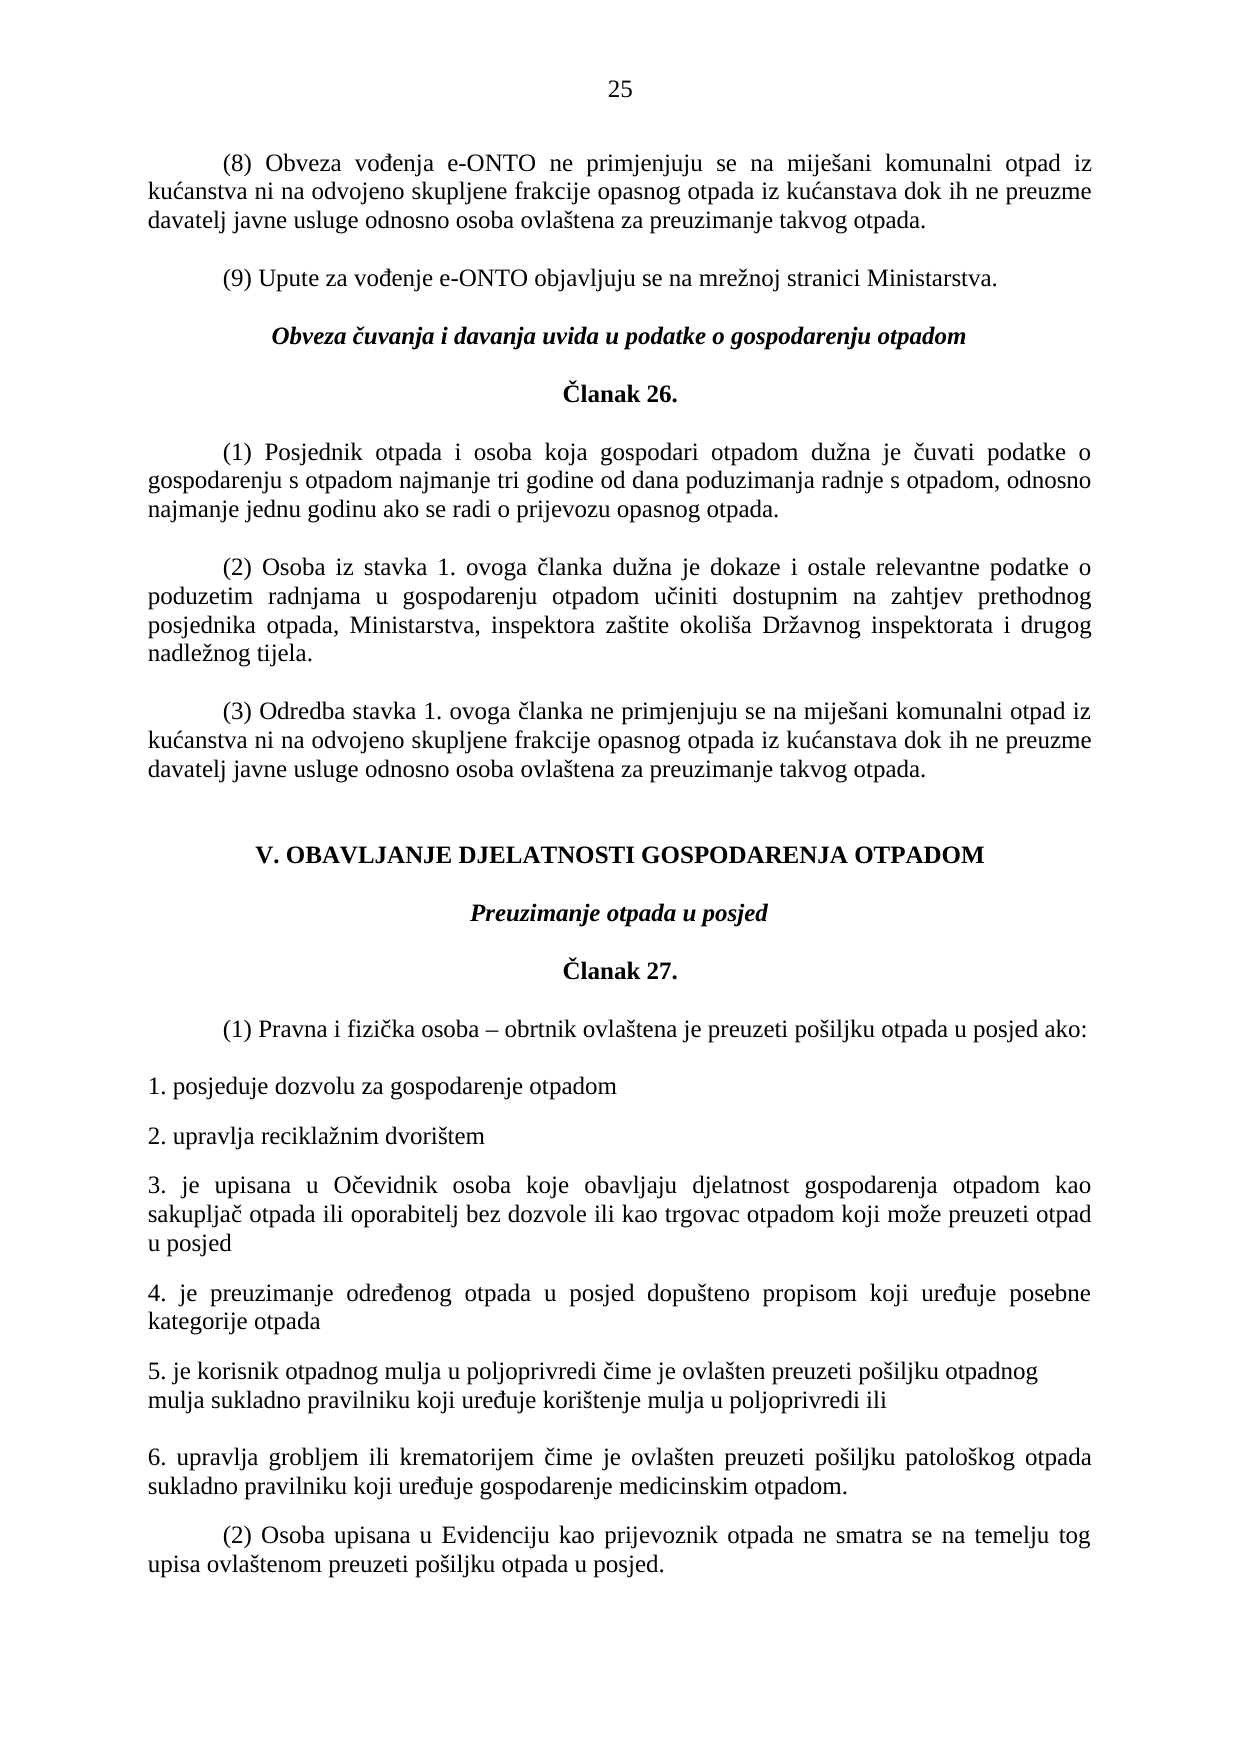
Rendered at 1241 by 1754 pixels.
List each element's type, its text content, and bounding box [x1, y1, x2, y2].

text (2) Osoba upisana u Evidenciju kao prijevoznik otpada ne smatra se na temelju tog upisa ovlaštenom preuzeti pošiljku otpada u posjed. [148, 1521, 1093, 1578]
text V. OBAVLJANJE DJELATNOSTI GOSPODARENJA OTPADOM [148, 840, 1093, 869]
text Članak 27. [148, 956, 1093, 985]
text Obveza čuvanja i davanja uvida u podatke o gospodarenju otpadom [148, 321, 1093, 350]
text (3) Odredba stavka 1. ovoga članka ne primjenjuju se na miješani komunalni otpad iz kućanstva ni na odvojeno skupljene frakcije opasnog otpada iz kućanstava dok ih ne preuzme davatelj javne usluge odnosno osoba ovlaštena za preuzimanje takvog otpada. [148, 696, 1093, 783]
text (2) Osoba iz stavka 1. ovoga članka dužna je dokaze i ostale relevantne podatke o poduzetim radnjama u gospodarenju otpadom učiniti dostupnim na zahtjev prethodnog posjednika otpada, Ministarstva, inspektora zaštite okoliša Državnog inspektorata i drugog nadležnog tijela. [148, 552, 1093, 667]
text 4. je preuzimanje određenog otpada u posjed dopušteno propisom koji uređuje posebne kategorije otpada [148, 1278, 1093, 1335]
text 3. je upisana u Očevidnik osoba koje obavljaju djelatnost gospodarenja otpadom kao sakupljač otpada ili oporabitelj bez dozvole ili kao trgovac otpadom koji može preuzeti otpad u posjed [148, 1171, 1093, 1257]
text 1. posjeduje dozvolu za gospodarenje otpadom [148, 1071, 1093, 1100]
text Članak 26. [148, 379, 1093, 408]
text (8) Obveza vođenja e-ONTO ne primjenjuju se na miješani komunalni otpad iz kućanstva ni na odvojeno skupljene frakcije opasnog otpada iz kućanstava dok ih ne preuzme davatelj javne usluge odnosno osoba ovlaštena za preuzimanje takvog otpada. [148, 148, 1093, 234]
text 2. upravlja reciklažnim dvorištem [148, 1121, 1093, 1150]
text Preuzimanje otpada u posjed [148, 898, 1093, 927]
text 5. je korisnik otpadnog mulja u poljoprivredi čime je ovlašten preuzeti pošiljku otpadnog mulja sukladno pravilniku koji uređuje korištenje mulja u poljoprivredi ili [148, 1356, 1093, 1413]
text 6. upravlja grobljem ili krematorijem čime je ovlašten preuzeti pošiljku patološkog otpada sukladno pravilniku koji uređuje gospodarenje medicinskim otpadom. [148, 1442, 1093, 1500]
text (1) Pravna i fizička osoba – obrtnik ovlaštena je preuzeti pošiljku otpada u posjed ako: [148, 1014, 1093, 1043]
text (9) Upute za vođenje e-ONTO objavljuju se na mrežnoj stranici Ministarstva. [148, 263, 1093, 292]
text (1) Posjednik otpada i osoba koja gospodari otpadom dužna je čuvati podatke o gospodarenju s otpadom najmanje tri godine od dana poduzimanja radnje s otpadom, odnosno najmanje jednu godinu ako se radi o prijevozu opasnog otpada. [148, 437, 1093, 523]
